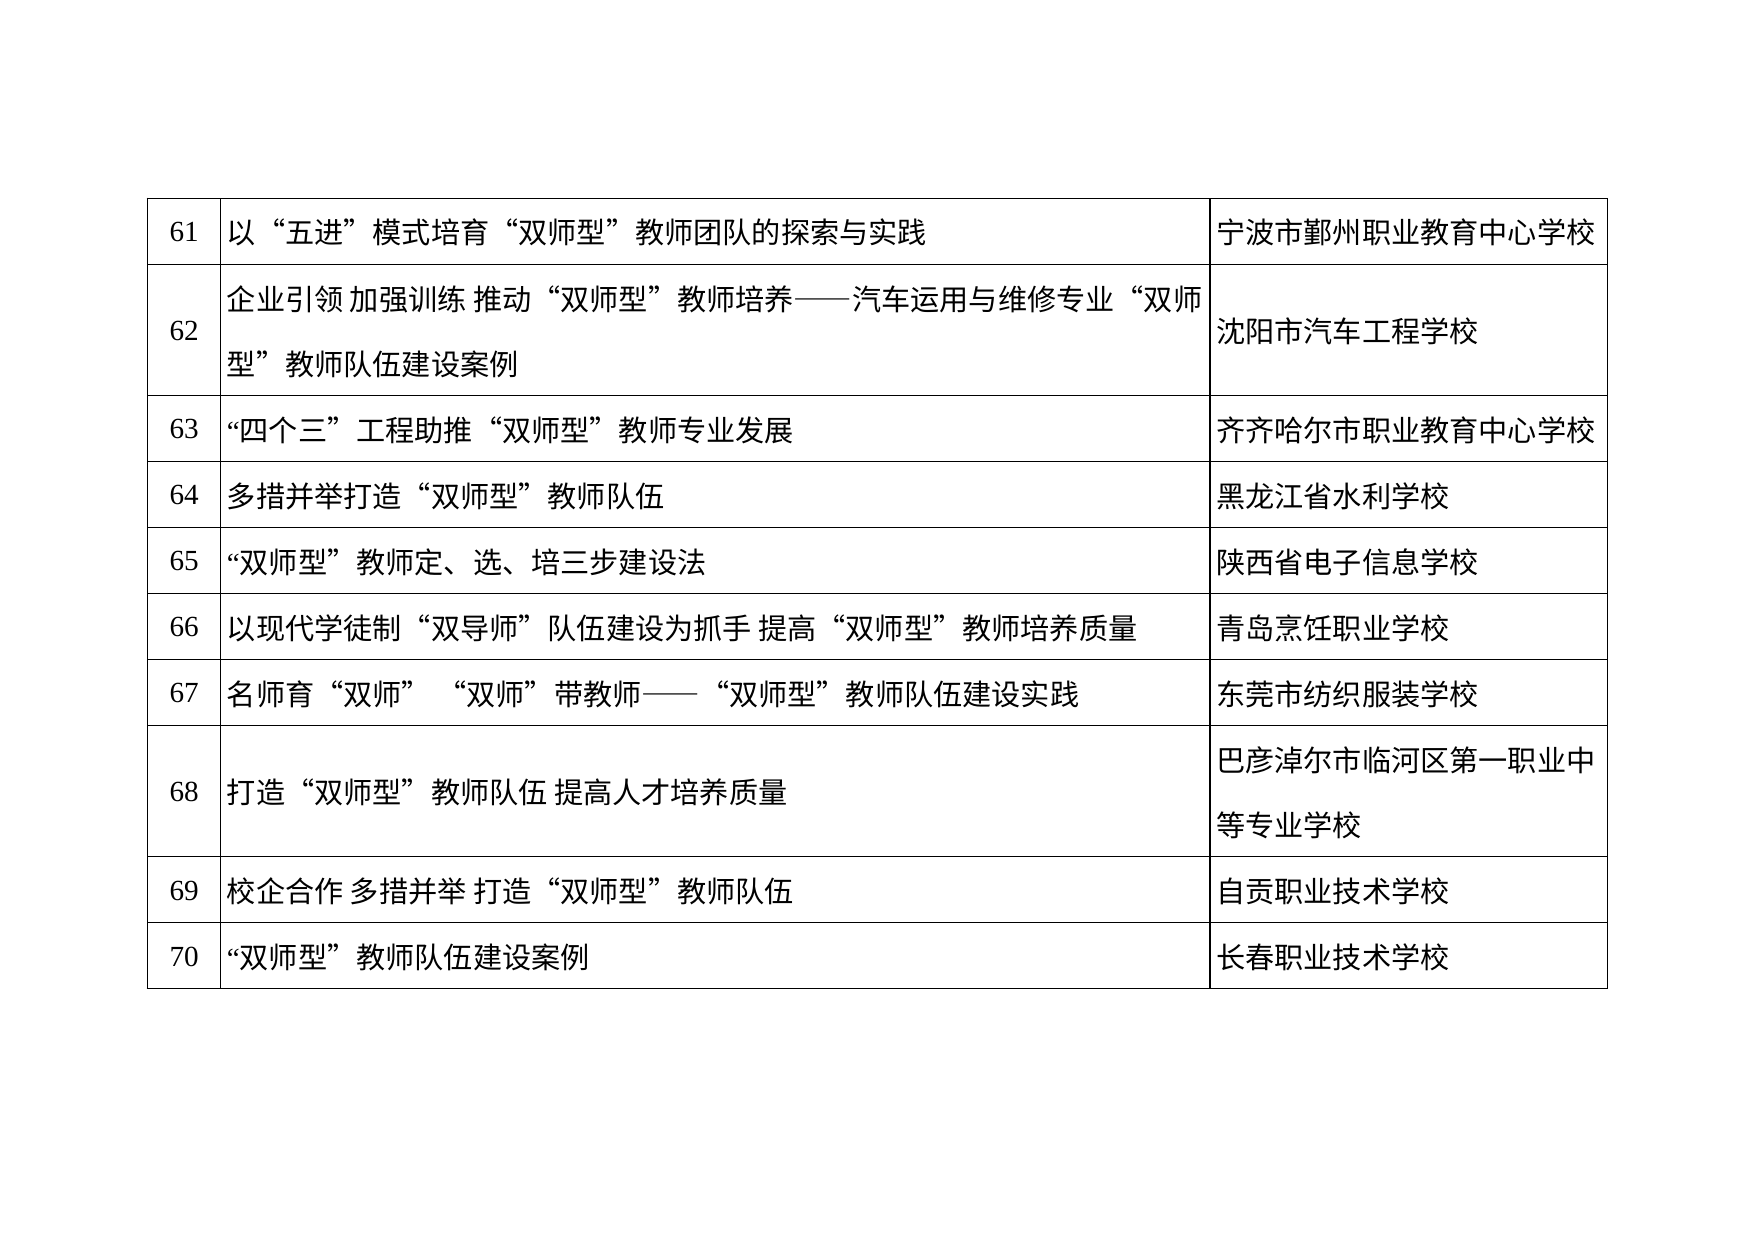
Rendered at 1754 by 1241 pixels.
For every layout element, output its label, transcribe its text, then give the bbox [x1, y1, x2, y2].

table_cell 68 [148, 726, 220, 856]
table_cell “四个三”工程助推“双师型”教师专业发展 [221, 396, 1209, 461]
table_cell 以“五进”模式培育“双师型”教师团队的探索与实践 [221, 199, 1209, 264]
table_cell 沈阳市汽车工程学校 [1211, 265, 1607, 395]
table_cell 巴彦淖尔市临河区第一职业中等专业学校 [1211, 726, 1607, 856]
table_cell 黑龙江省水利学校 [1211, 462, 1607, 527]
table_cell 陕西省电子信息学校 [1211, 528, 1607, 593]
table_cell 63 [148, 396, 220, 461]
table_cell 校企合作 多措并举 打造“双师型”教师队伍 [221, 857, 1209, 922]
table_cell 东莞市纺织服装学校 [1211, 660, 1607, 725]
table_cell “双师型”教师定、选、培三步建设法 [221, 528, 1209, 593]
table_cell 齐齐哈尔市职业教育中心学校 [1211, 396, 1607, 461]
table_cell 67 [148, 660, 220, 725]
table_cell 以现代学徒制“双导师”队伍建设为抓手 提高“双师型”教师培养质量 [221, 594, 1209, 659]
table_cell 62 [148, 265, 220, 395]
table_cell 64 [148, 462, 220, 527]
table_cell 自贡职业技术学校 [1211, 857, 1607, 922]
table_cell 61 [148, 199, 220, 264]
table_cell 多措并举打造“双师型”教师队伍 [221, 462, 1209, 527]
table_cell 企业引领 加强训练 推动“双师型”教师培养——汽车运用与维修专业“双师型”教师队伍建设案例 [221, 265, 1209, 395]
table_cell 69 [148, 857, 220, 922]
table_cell 长春职业技术学校 [1211, 923, 1607, 988]
table_cell 66 [148, 594, 220, 659]
table_cell 70 [148, 923, 220, 988]
table_cell 打造“双师型”教师队伍 提高人才培养质量 [221, 726, 1209, 856]
table_cell “双师型”教师队伍建设案例 [221, 923, 1209, 988]
table_cell 宁波市鄞州职业教育中心学校 [1211, 199, 1607, 264]
table_cell 65 [148, 528, 220, 593]
table_cell 名师育“双师” “双师”带教师——“双师型”教师队伍建设实践 [221, 660, 1209, 725]
table_cell 青岛烹饪职业学校 [1211, 594, 1607, 659]
